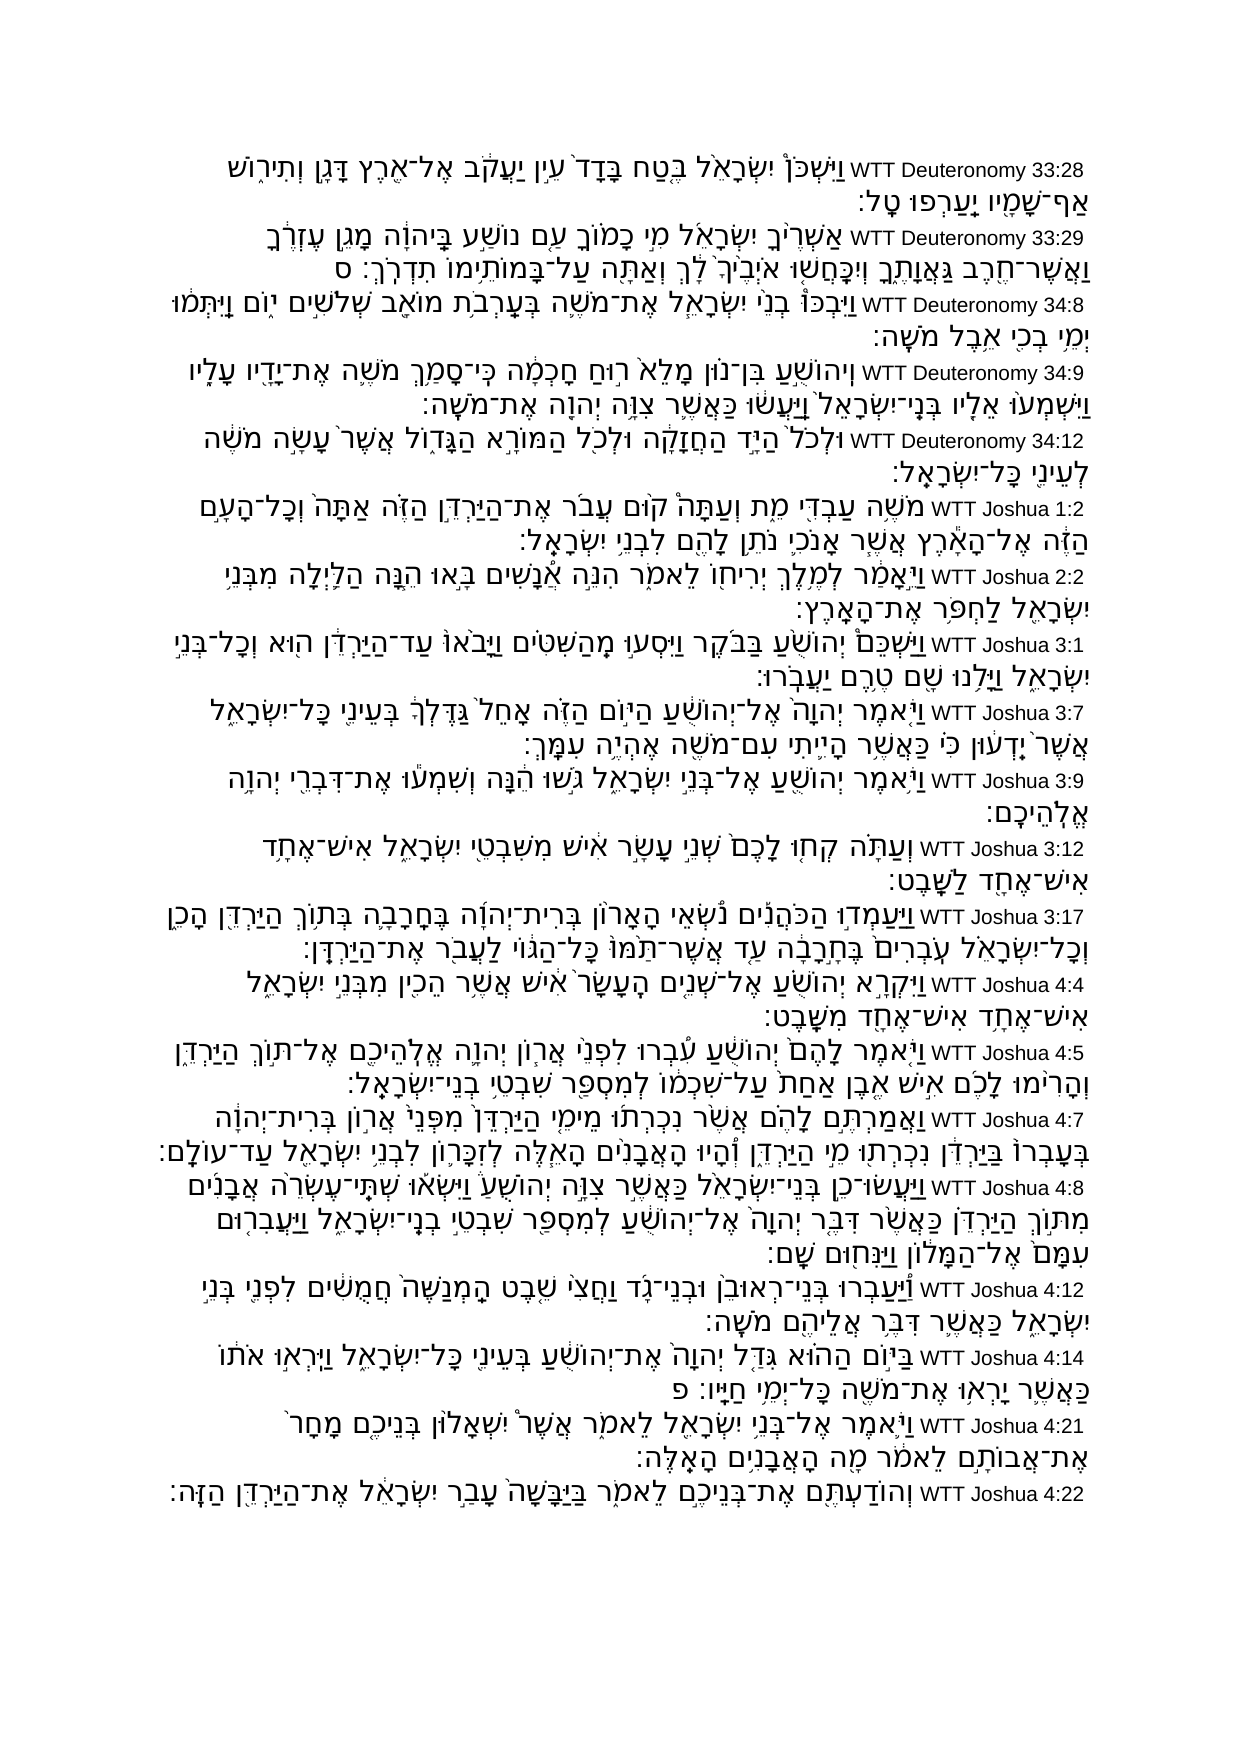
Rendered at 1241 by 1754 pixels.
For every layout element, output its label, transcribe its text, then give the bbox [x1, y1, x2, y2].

text WTT Joshua 4:5 וַיֹּ֤אמֶר לָהֶם֙ יְהוֹשֻׁ֔עַ עִ֠בְרוּ לִפְנֵ֙י אֲר֧וֹן יְהוָ֛ה אֱלֹֽהֵיכֶ֖ם אֶל־תּ֣וֹךְ הַיַּרְדֵּ֑ן וְהָרִ֙ימוּ לָכֶ֜ם אִ֣ישׁ אֶ֤בֶן אַחַת֙ עַל־שִׁכְמ֔וֹ לְמִסְפַּ֖ר שִׁבְטֵ֥י בְנֵי־יִשְׂרָאֵֽל׃ [150, 1033, 1090, 1101]
text WTT Deuteronomy 34:12 וּלְכֹל֙ הַיָּ֣ד הַחֲזָקָ֔ה וּלְכֹ֖ל הַמּוֹרָ֣א הַגָּד֑וֹל אֲשֶׁר֙ עָשָׂ֣ה מֹשֶׁ֔ה לְעֵינֵ֖י כָּל־יִשְׂרָאֵֽל׃ [150, 422, 1090, 489]
text WTT Deuteronomy 33:29 אַשְׁרֶ֙יךָ יִשְׂרָאֵ֜ל מִ֣י כָמ֗וֹךָ עַ֚ם נוֹשַׁ֣ע בַּֽיהוָ֔ה מָגֵ֣ן עֶזְרֶ֔ךָ וַאֲשֶׁר־חֶ֖רֶב גַּאֲוָתֶ֑ךָ וְיִכָּֽחֲשׁ֤וּ אֹיְבֶ֙יךָ֙ לָ֔ךְ וְאַתָּ֖ה עַל־בָּמוֹתֵ֥ימוֹ תִדְרֹֽךְ׃ ס [150, 218, 1090, 286]
text WTT Joshua 4:4 וַיִּקְרָ֣א יְהוֹשֻׁ֗עַ אֶל־שְׁנֵ֤ים הֶֽעָשָׂר֙ אִ֔ישׁ אֲשֶׁ֥ר הֵכִ֖ין מִבְּנֵ֣י יִשְׂרָאֵ֑ל אִישׁ־אֶחָ֥ד אִישׁ־אֶחָ֖ד מִשָּֽׁבֶט׃ [150, 965, 1090, 1033]
text WTT Joshua 4:14 בַּיּ֣וֹם הַה֗וּא גִּדַּ֤ל יְהוָה֙ אֶת־יְהוֹשֻׁ֔עַ בְּעֵינֵ֖י כָּל־יִשְׂרָאֵ֑ל וַיִּֽרְא֣וּ אֹת֔וֹ כַּאֲשֶׁ֛ר יָרְא֥וּ אֶת־מֹשֶׁ֖ה כָּל־יְמֵ֥י חַיָּֽיו׃ פ [150, 1338, 1090, 1406]
text WTT Joshua 4:22 וְהוֹדַעְתֶּ֖ם אֶת־בְּנֵיכֶ֣ם לֵאמֹ֑ר בַּיַּבָּשָׁה֙ עָבַ֣ר יִשְׂרָאֵ֔ל אֶת־הַיַּרְדֵּ֖ן הַזֶּֽה׃ [150, 1474, 1090, 1508]
text WTT Deuteronomy 34:9 וִֽיהוֹשֻׁ֣עַ בִּן־נ֗וּן מָלֵא֙ ר֣וּחַ חָכְמָ֔ה כִּֽי־סָמַ֥ךְ מֹשֶׁ֛ה אֶת־יָדָ֖יו עָלָ֑יו וַיִּשְׁמְע֙וּ אֵלָ֤יו בְּנֵֽי־יִשְׂרָאֵל֙ וַֽיַּעֲשׂ֔וּ כַּאֲשֶׁ֛ר צִוָּ֥ה יְהוָ֖ה אֶת־מֹשֶֽׁה׃ [150, 354, 1090, 422]
text WTT Joshua 2:2 וַיֵּ֣אָמַ֔ר לְמֶ֥לֶךְ יְרִיח֖וֹ לֵאמֹ֑ר הִנֵּ֣ה אֲ֠נָשִׁים בָּ֣אוּ הֵ֧נָּה הַלַּ֛יְלָה מִבְּנֵ֥י יִשְׂרָאֵ֖ל לַחְפֹּ֥ר אֶת־הָאָֽרֶץ׃ [150, 557, 1090, 625]
text WTT Joshua 3:12 וְעַתָּ֗ה קְח֤וּ לָכֶם֙ שְׁנֵ֣י עָשָׂ֣ר אִ֔ישׁ מִשִּׁבְטֵ֖י יִשְׂרָאֵ֑ל אִישׁ־אֶחָ֥ד אִישׁ־אֶחָ֖ד לַשָּֽׁבֶט׃ [150, 829, 1090, 897]
text WTT Joshua 4:8 וַיַּעֲשׂוּ־כֵ֣ן בְּנֵי־יִשְׂרָאֵ֨ל כַּאֲשֶׁ֣ר צִוָּ֣ה יְהוֹשֻׁעַ֒ וַיִּשְׂא֡וּ שְׁתֵּֽי־עֶשְׂרֵ֙ה אֲבָנִ֜ים מִתּ֣וֹךְ הַיַּרְדֵּ֗ן כַּאֲשֶׁ֙ר דִּבֶּ֤ר יְהוָה֙ אֶל־יְהוֹשֻׁ֔עַ לְמִסְפַּ֖ר שִׁבְטֵ֣י בְנֵֽי־יִשְׂרָאֵ֑ל וַיַּעֲבִר֤וּם עִמָּם֙ אֶל־הַמָּל֔וֹן וַיַּנִּח֖וּם שָֽׁם׃ [150, 1169, 1090, 1271]
text WTT Joshua 4:7 וַאֲמַרְתֶּ֣ם לָהֶ֗ם אֲשֶׁ֙ר נִכְרְת֜וּ מֵימֵ֤י הַיַּרְדֵּן֙ מִפְּנֵי֙ אֲר֣וֹן בְּרִית־יְהוָ֔ה בְּעָבְרוֹ֙ בַּיַּרְדֵּ֔ן נִכְרְת֖וּ מֵ֣י הַיַּרְדֵּ֑ן וְ֠הָיוּ הָאֲבָנִ֙ים הָאֵ֧לֶּה לְזִכָּר֛וֹן לִבְנֵ֥י יִשְׂרָאֵ֖ל עַד־עוֹלָֽם׃ [150, 1101, 1090, 1169]
text WTT Joshua 3:9 וַיֹּ֥אמֶר יְהוֹשֻׁ֖עַ אֶל־בְּנֵ֣י יִשְׂרָאֵ֑ל גֹּ֣שׁוּ הֵ֔נָּה וְשִׁמְע֕וּ אֶת־דִּבְרֵ֖י יְהוָ֥ה אֱלֹֽהֵיכֶֽם׃ [150, 761, 1090, 829]
text WTT Joshua 4:21 וַיֹּ֛אמֶר אֶל־בְּנֵ֥י יִשְׂרָאֵ֖ל לֵאמֹ֑ר אֲשֶׁר֩ יִשְׁאָל֙וּן בְּנֵיכֶ֤ם מָחָר֙ אֶת־אֲבוֹתָ֣ם לֵאמֹ֔ר מָ֖ה הָאֲבָנִ֥ים הָאֵֽלֶּה׃ [150, 1406, 1090, 1474]
text WTT Joshua 3:7 וַיֹּ֤אמֶר יְהוָה֙ אֶל־יְהוֹשֻׁ֔עַ הַיּ֣וֹם הַזֶּ֗ה אָחֵל֙ גַּדֶּלְךָ֔ בְּעֵינֵ֖י כָּל־יִשְׂרָאֵ֑ל אֲשֶׁר֙ יֵֽדְע֔וּן כִּ֗י כַּאֲשֶׁ֥ר הָיִ֛יתִי עִם־מֹשֶׁ֖ה אֶהְיֶ֥ה עִמָּֽךְ׃ [150, 693, 1090, 761]
text WTT Joshua 1:2 מֹשֶׁ֥ה עַבְדִּ֖י מֵ֑ת וְעַתָּה֩ ק֙וּם עֲבֹ֜ר אֶת־הַיַּרְדֵּ֣ן הַזֶּ֗ה אַתָּה֙ וְכָל־הָעָ֣ם הַזֶּ֔ה אֶל־הָאָ֕רֶץ אֲשֶׁ֧ר אָנֹכִ֛י נֹתֵ֥ן לָהֶ֖ם לִבְנֵ֥י יִשְׂרָאֵֽל׃ [150, 489, 1090, 557]
text WTT Joshua 3:17 וַיַּעַמְד֣וּ הַכֹּהֲנִ֡ים נֹ֠שְׂאֵי הָאָר֙וֹן בְּרִית־יְהוָ֜ה בֶּחָֽרָבָ֛ה בְּת֥וֹךְ הַיַּרְדֵּ֖ן הָכֵ֑ן וְכָל־יִשְׂרָאֵ֗ל עֹֽבְרִים֙ בֶּחָ֣רָבָ֔ה עַ֤ד אֲשֶׁר־תַּ֙מּוּ֙ כָּל־הַגּ֔וֹי לַעֲבֹ֖ר אֶת־הַיַּרְדֵּֽן׃ [150, 897, 1090, 965]
text WTT Joshua 3:1 וַיַּשְׁכֵּם֩ יְהוֹשֻׁ֙עַ בַּבֹּ֜קֶר וַיִּסְע֣וּ מֵֽהַשִּׁטִּ֗ים וַיָּבֹ֙אוּ֙ עַד־הַיַּרְדֵּ֔ן ה֖וּא וְכָל־בְּנֵ֣י יִשְׂרָאֵ֑ל וַיָּלִ֥נוּ שָׁ֖ם טֶ֥רֶם יַעֲבֹֽרוּ׃ [150, 625, 1090, 693]
text WTT Deuteronomy 33:28 וַיִּשְׁכֹּן֩ יִשְׂרָאֵ֙ל בֶּ֤טַח בָּדָד֙ עֵ֣ין יַעֲקֹ֔ב אֶל־אֶ֖רֶץ דָּגָ֣ן וְתִיר֑וֹשׁ אַף־שָׁמָ֖יו יַֽעַרְפוּ טָֽל׃ [150, 150, 1090, 218]
text WTT Deuteronomy 34:8 וַיִּבְכּוּ֩ בְנֵ֙י יִשְׂרָאֵ֧ל אֶת־מֹשֶׁ֛ה בְּעַֽרְבֹ֥ת מוֹאָ֖ב שְׁלֹשִׁ֣ים י֑וֹם וַֽיִּתְּמ֔וּ יְמֵ֥י בְכִ֖י אֵ֥בֶל מֹשֶֽׁה׃ [150, 286, 1090, 354]
text WTT Joshua 4:12 וַ֠יַּעַבְרוּ בְּנֵי־רְאוּבֵ֙ן וּבְנֵי־גָ֜ד וַחֲצִ֙י שֵׁ֤בֶט הַֽמְנַשֶּׁה֙ חֲמֻשִׁ֔ים לִפְנֵ֖י בְּנֵ֣י יִשְׂרָאֵ֑ל כַּאֲשֶׁ֛ר דִּבֶּ֥ר אֲלֵיהֶ֖ם מֹשֶֽׁה׃ [150, 1271, 1090, 1338]
